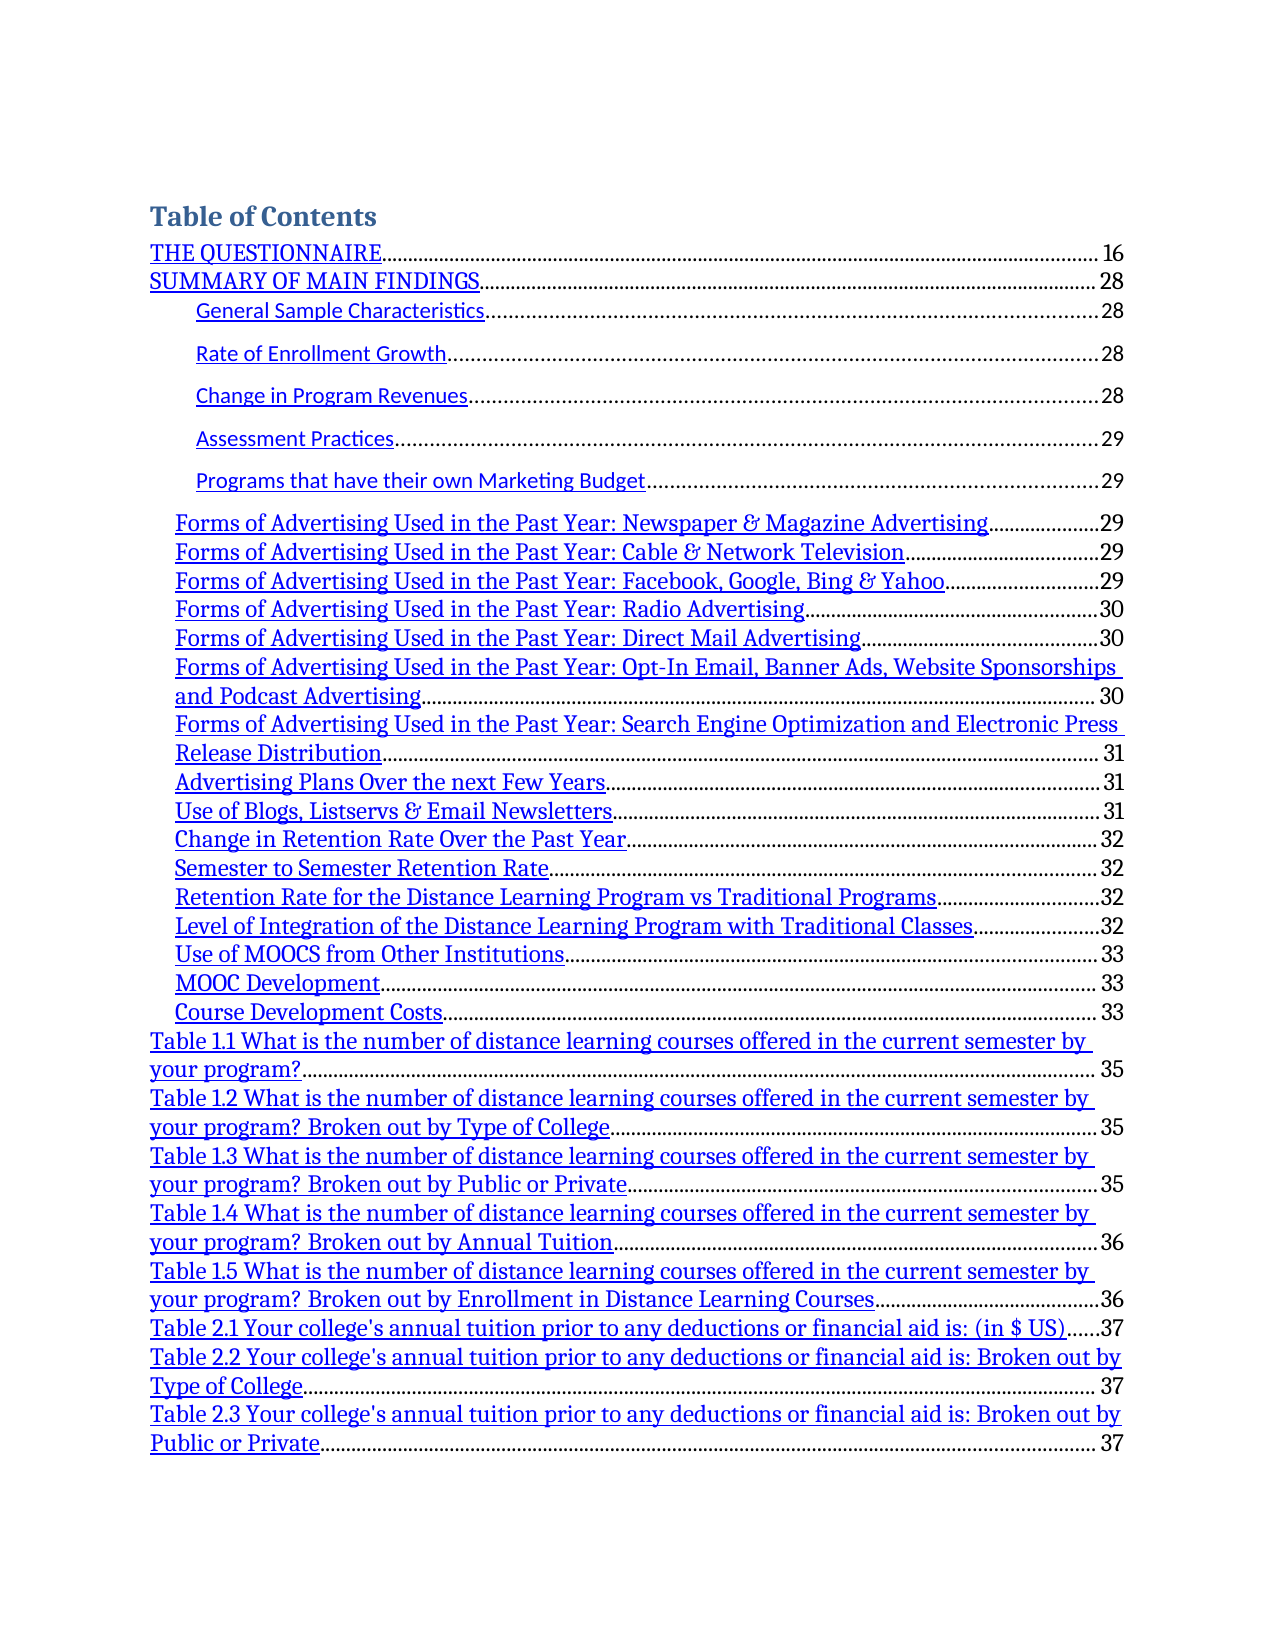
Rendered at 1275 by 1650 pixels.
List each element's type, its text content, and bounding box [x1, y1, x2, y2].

text Table 2.1 Your college's annual tuition prior to any deductions or financial aid is: (in $ US) 37 [150, 1314, 1125, 1343]
text Forms of Advertising Used in the Past Year: Radio Advertising 30 [175, 595, 1125, 624]
text SUMMARY OF MAIN FINDINGS 28 [150, 267, 1125, 296]
text Forms of Advertising Used in the Past Year: Cable & Network Television 29 [175, 538, 1125, 567]
text Forms of Advertising Used in the Past Year: Facebook, Google, Bing & Yahoo 29 [175, 567, 1125, 595]
text Table 1.1 What is the number of distance learning courses offered in the current semester by your program? 35 [150, 1027, 1125, 1084]
text Table 2.2 Your college's annual tuition prior to any deductions or financial aid is: Broken out by Type of College 37 [150, 1343, 1125, 1400]
text Table 1.2 What is the number of distance learning courses offered in the current semester by your program? Broken out by Type of College 35 [150, 1084, 1125, 1142]
text Table 2.3 Your college's annual tuition prior to any deductions or financial aid is: Broken out by Public or Private 37 [150, 1400, 1125, 1458]
text Retention Rate for the Distance Learning Program vs Traditional Programs 32 [175, 883, 1125, 912]
text Forms of Advertising Used in the Past Year: Search Engine Optimization and Electronic Press Release Distribution 31 [175, 736, 1125, 768]
text Semester to Semester Retention Rate 32 [175, 854, 1125, 883]
text Table 1.3 What is the number of distance learning courses offered in the current semester by your program? Broken out by Public or Private 35 [150, 1142, 1125, 1199]
text Use of Blogs, Listservs & Email Newsletters 31 [175, 797, 1125, 825]
text Forms of Advertising Used in the Past Year: Direct Mail Advertising 30 [175, 624, 1125, 653]
text Level of Integration of the Distance Learning Program with Traditional Classes 32 [175, 912, 1125, 940]
text Table 1.5 What is the number of distance learning courses offered in the current semester by your program? Broken out by Enrollment in Distance Learning Courses 36 [150, 1257, 1125, 1314]
text Programs that have their own Marketing Budget 29 [196, 466, 1125, 494]
text Forms of Advertising Used in the Past Year: Search Engine Optimization and Electronic Press Release Distribution 31 [175, 710, 1125, 735]
text Forms of Advertising Used in the Past Year: Newspaper & Magazine Advertising 29 [175, 509, 1125, 538]
text Advertising Plans Over the next Few Years 31 [175, 768, 1125, 797]
text Table 1.4 What is the number of distance learning courses offered in the current semester by your program? Broken out by Annual Tuition 36 [150, 1199, 1125, 1257]
text Change in Program Revenues 28 [196, 381, 1125, 409]
text MOOC Development 33 [175, 969, 1125, 998]
text Use of MOOCS from Other Institutions 33 [175, 940, 1125, 969]
text General Sample Characteristics 28 [196, 296, 1125, 324]
text Rate of Enrollment Growth 28 [196, 339, 1125, 367]
text Change in Retention Rate Over the Past Year 32 [175, 825, 1125, 854]
text Course Development Costs 33 [175, 998, 1125, 1027]
text Forms of Advertising Used in the Past Year: Opt-In Email, Banner Ads, Website Sponsorships and Podcast Advertising 30 [175, 653, 1125, 710]
text Table of Contents [150, 200, 1125, 233]
text THE QUESTIONNAIRE 16 [150, 238, 1125, 267]
text Assessment Practices 29 [196, 424, 1125, 452]
